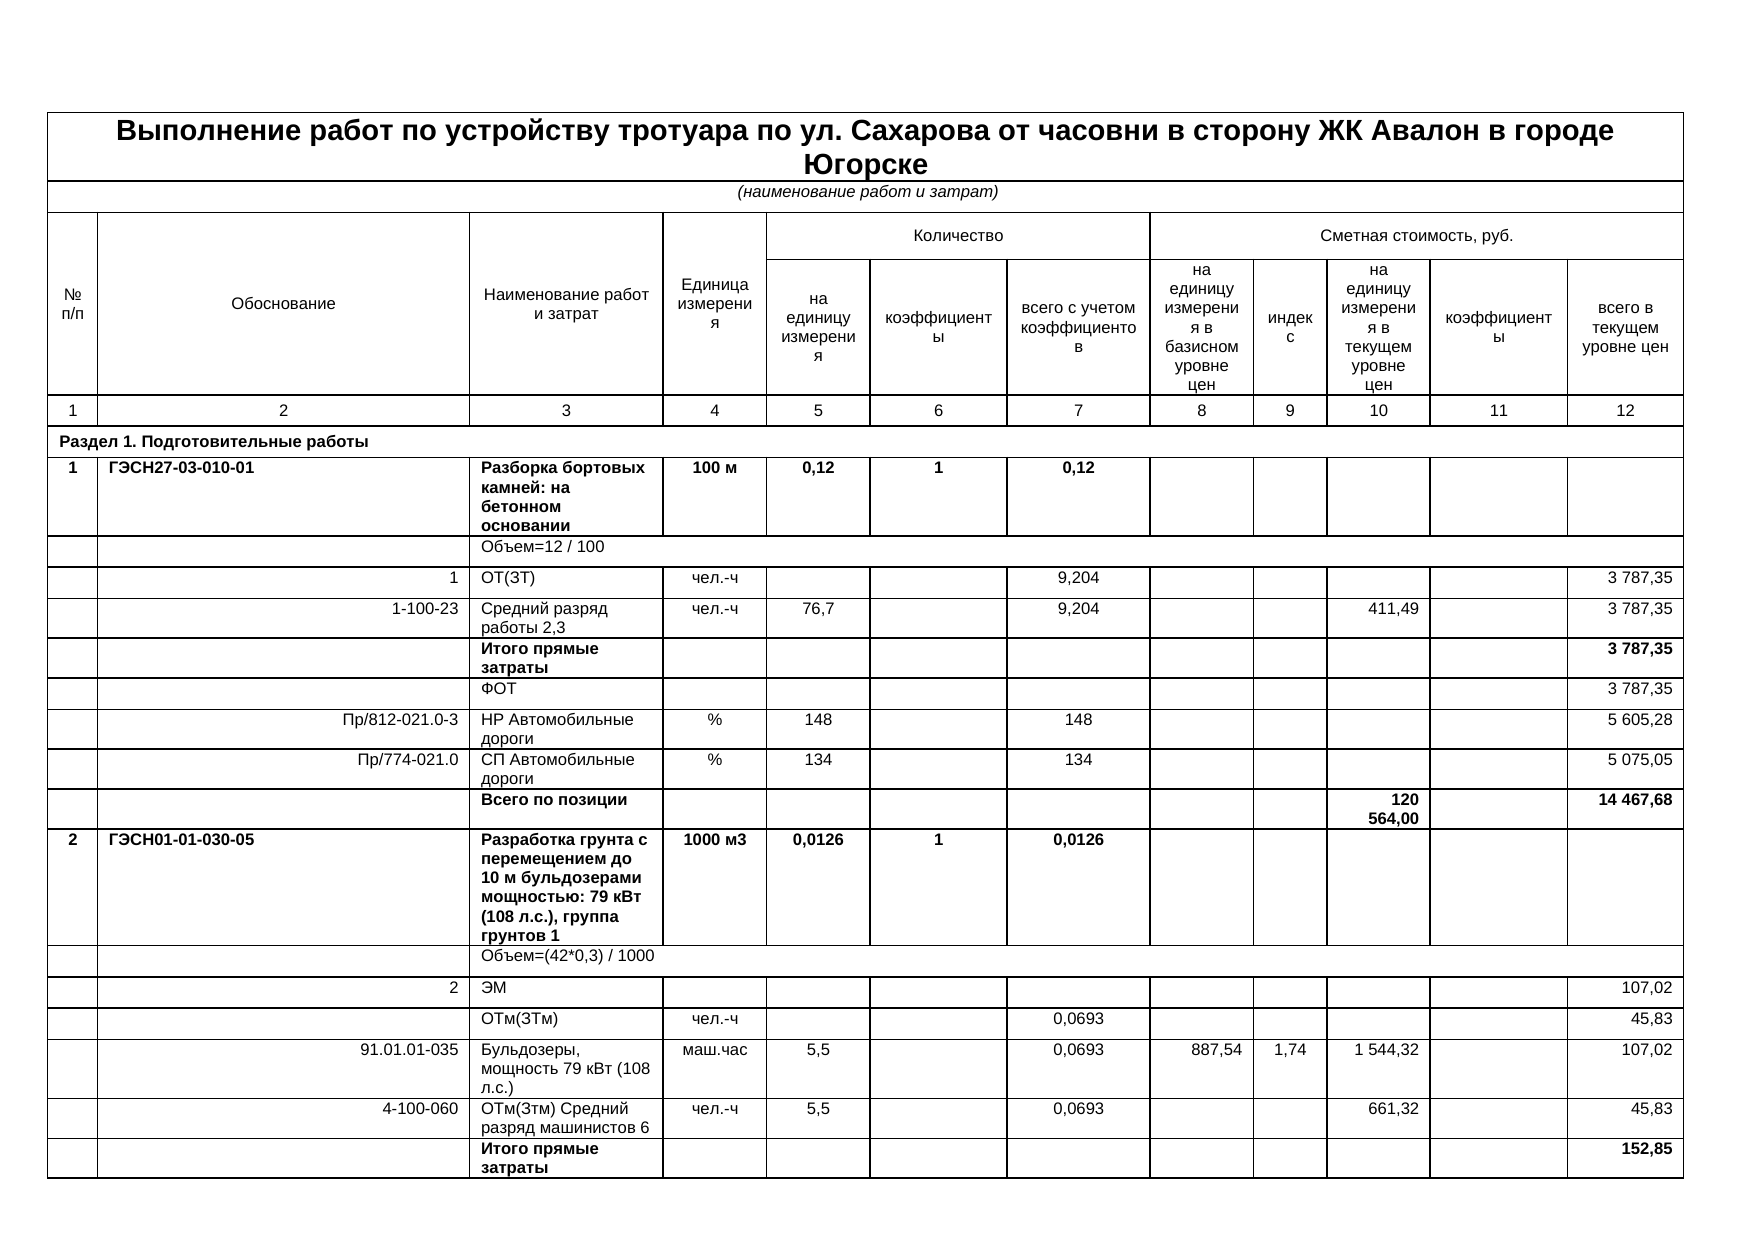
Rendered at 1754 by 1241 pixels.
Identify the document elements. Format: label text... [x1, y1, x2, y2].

table_cell [871, 599, 1006, 637]
table_cell [1151, 1139, 1253, 1177]
table_cell 5 075,05 [1568, 750, 1683, 788]
table_cell 152,85 [1568, 1139, 1683, 1177]
table_cell [1431, 568, 1567, 597]
table_cell 1000 м3 [664, 830, 766, 945]
table_cell [1328, 1009, 1429, 1038]
table_cell 9 [1254, 396, 1326, 425]
table_cell [1328, 568, 1429, 597]
table_cell 5,5 [767, 1040, 869, 1097]
table_cell [48, 790, 97, 828]
table_cell 5 [767, 396, 869, 425]
table_cell [1254, 1099, 1326, 1137]
table_cell [1151, 750, 1253, 788]
table_cell 9,204 [1008, 599, 1149, 637]
table_cell коэффициенты [1431, 260, 1567, 394]
table_cell [1254, 458, 1326, 535]
table_cell [1254, 599, 1326, 637]
table_cell 12 [1568, 396, 1683, 425]
table_cell [1328, 978, 1429, 1007]
table_cell 107,02 [1568, 1040, 1683, 1097]
table_cell [871, 750, 1006, 788]
table_cell [1328, 679, 1429, 708]
table_cell [767, 1009, 869, 1038]
table_cell 1,74 [1254, 1040, 1326, 1097]
table_cell [48, 599, 97, 637]
table_cell маш.час [664, 1040, 766, 1097]
table_cell [1151, 710, 1253, 748]
table_cell [1328, 458, 1429, 535]
table_cell [1008, 978, 1149, 1007]
table_cell [98, 946, 469, 976]
table_cell Наименование работ и затрат [470, 213, 662, 394]
table_cell [1328, 1139, 1429, 1177]
table_cell [664, 978, 766, 1007]
table_cell Количество [767, 213, 1149, 258]
table_cell Единица измерения [664, 213, 766, 394]
table_cell НР Автомобильные дороги [470, 710, 662, 748]
table_cell [1151, 679, 1253, 708]
table_cell 7 [1008, 396, 1149, 425]
table_cell [48, 639, 97, 677]
table_cell [48, 1040, 97, 1097]
table_cell [664, 790, 766, 828]
table_cell [1431, 679, 1567, 708]
table_cell Пр/812-021.0-3 [98, 710, 469, 748]
table_cell [1254, 750, 1326, 788]
table_cell % [664, 710, 766, 748]
table_cell % [664, 750, 766, 788]
table_cell [48, 710, 97, 748]
table_cell ЭМ [470, 978, 662, 1007]
table_cell Сметная стоимость, руб. [1151, 213, 1683, 258]
table_cell Объем=12 / 100 [470, 537, 1683, 566]
table_cell [48, 679, 97, 708]
table_cell ОТ(ЗТ) [470, 568, 662, 597]
table_cell [48, 750, 97, 788]
table_cell (наименование работ и затрат) [48, 182, 1683, 212]
table_cell ФОТ [470, 679, 662, 708]
table_cell 3 787,35 [1568, 599, 1683, 637]
table_cell 1 [871, 458, 1006, 535]
table_cell 45,83 [1568, 1009, 1683, 1038]
table_cell Раздел 1. Подготовительные работы [48, 427, 1683, 457]
table_cell [1151, 978, 1253, 1007]
table_cell чел.-ч [664, 1099, 766, 1137]
table_cell [1008, 790, 1149, 828]
table_cell [1431, 599, 1567, 637]
table_cell Обоснование [98, 213, 469, 394]
table_cell 1 [871, 830, 1006, 945]
table_cell 100 м [664, 458, 766, 535]
table_cell 9,204 [1008, 568, 1149, 597]
table_cell [1254, 830, 1326, 945]
table_cell 2 [98, 978, 469, 1007]
table_cell [1431, 1099, 1567, 1137]
table_cell [1431, 978, 1567, 1007]
table_cell Разборка бортовых камней: на бетонном основании [470, 458, 662, 535]
table_cell [871, 1009, 1006, 1038]
table_cell Всего по позиции [470, 790, 662, 828]
table_cell [1254, 790, 1326, 828]
table_cell [767, 679, 869, 708]
table_cell 11 [1431, 396, 1567, 425]
table_cell 5,5 [767, 1099, 869, 1137]
table_cell чел.-ч [664, 1009, 766, 1038]
table_cell [1008, 639, 1149, 677]
table_cell [1328, 750, 1429, 788]
table_cell 4 [664, 396, 766, 425]
table_cell 0,0693 [1008, 1040, 1149, 1097]
table_cell Объем=(42*0,3) / 1000 [470, 946, 1683, 976]
table_cell [98, 1009, 469, 1038]
table_cell Разработка грунта с перемещением до 10 м бульдозерами мощностью: 79 кВт (108 л.с.), группа грунтов 1 [470, 830, 662, 945]
table_cell [664, 679, 766, 708]
table_cell 10 [1328, 396, 1429, 425]
table_cell Итого прямые затраты [470, 639, 662, 677]
table_cell [1431, 790, 1567, 828]
table_cell 3 [470, 396, 662, 425]
table_cell [1254, 710, 1326, 748]
table_cell [1151, 790, 1253, 828]
table_cell 6 [871, 396, 1006, 425]
table_cell всего в текущем уровне цен [1568, 260, 1683, 394]
table_cell [1254, 1009, 1326, 1038]
table_cell [871, 710, 1006, 748]
table_cell 120 564,00 [1328, 790, 1429, 828]
table_cell [98, 639, 469, 677]
table_cell [871, 790, 1006, 828]
table_cell ОТм(ЗТм) [470, 1009, 662, 1038]
table_cell [1008, 1139, 1149, 1177]
table_cell [1254, 679, 1326, 708]
table_cell 1 544,32 [1328, 1040, 1429, 1097]
table_cell [1431, 1139, 1567, 1177]
table_cell [98, 679, 469, 708]
table_cell 0,0693 [1008, 1009, 1149, 1038]
table_cell [1328, 830, 1429, 945]
table_cell [767, 1139, 869, 1177]
table_cell [664, 639, 766, 677]
table_cell [1431, 458, 1567, 535]
table_cell 134 [767, 750, 869, 788]
table_cell [48, 978, 97, 1007]
table_cell на единицу измерения [767, 260, 869, 394]
table_cell [871, 1139, 1006, 1177]
table_cell [48, 1009, 97, 1038]
table_cell [1568, 830, 1683, 945]
table_cell [48, 946, 97, 976]
table_cell чел.-ч [664, 599, 766, 637]
table_cell 8 [1151, 396, 1253, 425]
table_cell [1151, 830, 1253, 945]
table_cell [664, 1139, 766, 1177]
table_cell [1151, 1099, 1253, 1137]
table_cell индекс [1254, 260, 1326, 394]
table_cell 107,02 [1568, 978, 1683, 1007]
table_cell [871, 1099, 1006, 1137]
table_cell [1431, 830, 1567, 945]
table_cell [98, 790, 469, 828]
table_cell Бульдозеры, мощность 79 кВт (108 л.с.) [470, 1040, 662, 1097]
table_cell Итого прямые затраты [470, 1139, 662, 1177]
table_cell 2 [98, 396, 469, 425]
table_cell [1328, 639, 1429, 677]
table_cell 411,49 [1328, 599, 1429, 637]
table_cell [767, 978, 869, 1007]
table_cell коэффициенты [871, 260, 1006, 394]
table_cell [767, 568, 869, 597]
table_cell 91.01.01-035 [98, 1040, 469, 1097]
table_cell [98, 537, 469, 566]
table_cell [98, 1139, 469, 1177]
table_cell [871, 978, 1006, 1007]
table_cell 1 [48, 458, 97, 535]
table_cell 887,54 [1151, 1040, 1253, 1097]
table_cell ГЭСН27-03-010-01 [98, 458, 469, 535]
table_cell [1431, 1040, 1567, 1097]
table_cell 1 [98, 568, 469, 597]
table_cell 4-100-060 [98, 1099, 469, 1137]
table_cell 3 787,35 [1568, 639, 1683, 677]
table_cell 0,12 [1008, 458, 1149, 535]
table_cell СП Автомобильные дороги [470, 750, 662, 788]
table_cell 3 787,35 [1568, 568, 1683, 597]
table_cell чел.-ч [664, 568, 766, 597]
table_cell 134 [1008, 750, 1149, 788]
table_cell [48, 537, 97, 566]
table_cell 3 787,35 [1568, 679, 1683, 708]
table_cell [1008, 679, 1149, 708]
table_cell 0,0693 [1008, 1099, 1149, 1137]
table_header Выполнение работ по устройству тротуара по ул. Сахарова от часовни в сторону ЖК Авалон в городе Югорске [48, 113, 1683, 180]
table_cell № п/п [48, 213, 97, 394]
table_cell [767, 639, 869, 677]
table_cell [48, 1139, 97, 1177]
table_cell 661,32 [1328, 1099, 1429, 1137]
table_cell 0,0126 [1008, 830, 1149, 945]
table_cell 76,7 [767, 599, 869, 637]
table_cell [871, 639, 1006, 677]
table_cell [1254, 568, 1326, 597]
table_cell [1254, 978, 1326, 1007]
table_cell [871, 1040, 1006, 1097]
table_cell 1 [48, 396, 97, 425]
table_cell [1254, 639, 1326, 677]
table_cell ГЭСН01-01-030-05 [98, 830, 469, 945]
table_cell 14 467,68 [1568, 790, 1683, 828]
table_cell [1151, 639, 1253, 677]
table_cell на единицу измерения в базисном уровне цен [1151, 260, 1253, 394]
table_cell Пр/774-021.0 [98, 750, 469, 788]
table_cell [1431, 710, 1567, 748]
table_cell на единицу измерения в текущем уровне цен [1328, 260, 1429, 394]
table_cell всего с учетом коэффициентов [1008, 260, 1149, 394]
table_cell [1431, 750, 1567, 788]
table_cell 2 [48, 830, 97, 945]
table_cell [1151, 458, 1253, 535]
table_cell [48, 1099, 97, 1137]
table_cell Средний разряд работы 2,3 [470, 599, 662, 637]
table_cell 1-100-23 [98, 599, 469, 637]
table_cell [1151, 568, 1253, 597]
table_cell [48, 568, 97, 597]
table_cell 148 [767, 710, 869, 748]
table_cell 148 [1008, 710, 1149, 748]
table_cell [1151, 1009, 1253, 1038]
table_cell ОТм(Зтм) Средний разряд машинистов 6 [470, 1099, 662, 1137]
table_cell 5 605,28 [1568, 710, 1683, 748]
table_cell [1568, 458, 1683, 535]
table_cell [1151, 599, 1253, 637]
table_cell [767, 790, 869, 828]
table_cell [871, 679, 1006, 708]
table_cell 45,83 [1568, 1099, 1683, 1137]
table_cell 0,0126 [767, 830, 869, 945]
table_cell [1328, 710, 1429, 748]
table_cell [871, 568, 1006, 597]
table_cell 0,12 [767, 458, 869, 535]
table_cell [1431, 1009, 1567, 1038]
table_cell [1431, 639, 1567, 677]
table_cell [1254, 1139, 1326, 1177]
